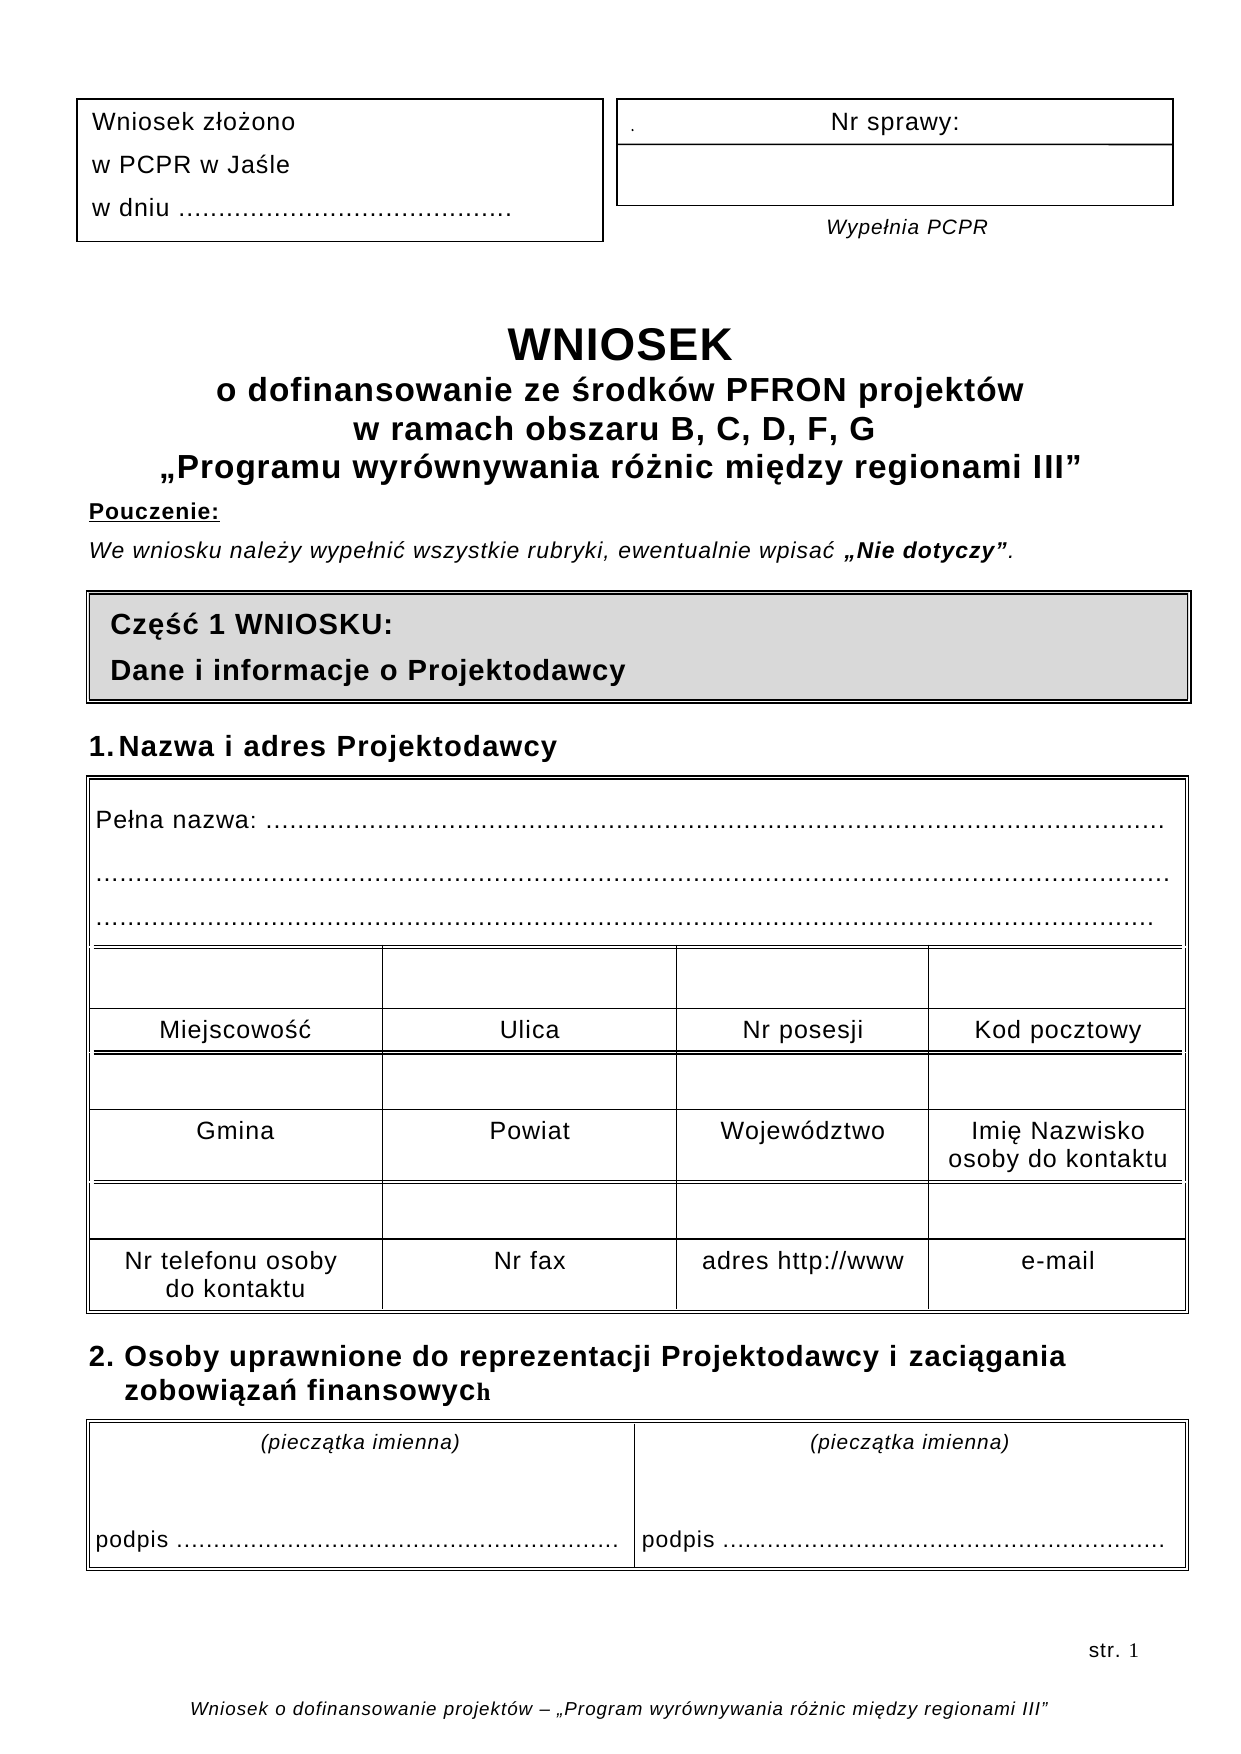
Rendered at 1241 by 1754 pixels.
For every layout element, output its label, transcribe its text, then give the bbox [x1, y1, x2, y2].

table_cell [383, 1184, 676, 1238]
text 2. Osoby uprawnione do reprezentacji Projektodawcy i zaciągania zobowiązań finansowych [89, 1339, 1152, 1406]
table_cell Kod pocztowy [929, 1009, 1185, 1050]
table_header (pieczątka imienna) podpis ............................................................ [90, 1423, 634, 1566]
table_cell Gmina [90, 1110, 382, 1179]
text 1. Nazwa i adres Projektodawcy [89, 729, 1152, 762]
table_cell [88, 945, 382, 1008]
table_cell [677, 949, 928, 1008]
table_cell e-mail [929, 1240, 1185, 1309]
table_cell Nr posesji [677, 1009, 928, 1050]
subtitle o dofinansowanie ze środków PFRON projektów [89, 371, 1152, 409]
subtitle WNIOSEK [89, 318, 1152, 371]
table_cell [88, 1180, 382, 1238]
table_cell Powiat [383, 1110, 676, 1179]
table_cell adres http://www [677, 1240, 928, 1309]
text Pouczenie: [89, 498, 1152, 525]
table_cell Nr fax [383, 1240, 676, 1309]
table_header Część 1 WNIOSKU: Dane i informacje o Projektodawcy [90, 595, 1187, 699]
table_cell Nr telefonu osoby do kontaktu [90, 1240, 382, 1309]
table_cell Miejscowość [90, 1009, 382, 1050]
table_cell [929, 945, 1187, 1008]
table_cell Ulica [383, 1009, 676, 1050]
text Wypełnia PCPR [604, 183, 1152, 240]
table_header (pieczątka imienna) podpis ............................................................ [635, 1423, 1185, 1566]
table_cell Województwo [677, 1110, 928, 1179]
table_cell [677, 1184, 928, 1238]
table_cell [929, 1050, 1187, 1108]
text We wniosku należy wypełnić wszystkie rubryki, ewentualnie wpisać „Nie dotyczy”. [89, 537, 1152, 563]
table_cell [383, 949, 676, 1008]
table_cell [88, 1050, 382, 1108]
table_header Pełna nazwa: ................................................................................................................. ............................................................................................................................................................................................................................................................................ [90, 780, 1185, 944]
table_cell [929, 1180, 1187, 1238]
table_cell [383, 1055, 676, 1108]
subtitle w ramach obszaru B, C, D, F, G „Programu wyrównywania różnic między regionami III” [89, 409, 1152, 486]
table_cell [677, 1055, 928, 1108]
table_cell Imię Nazwisko osoby do kontaktu [929, 1110, 1185, 1179]
